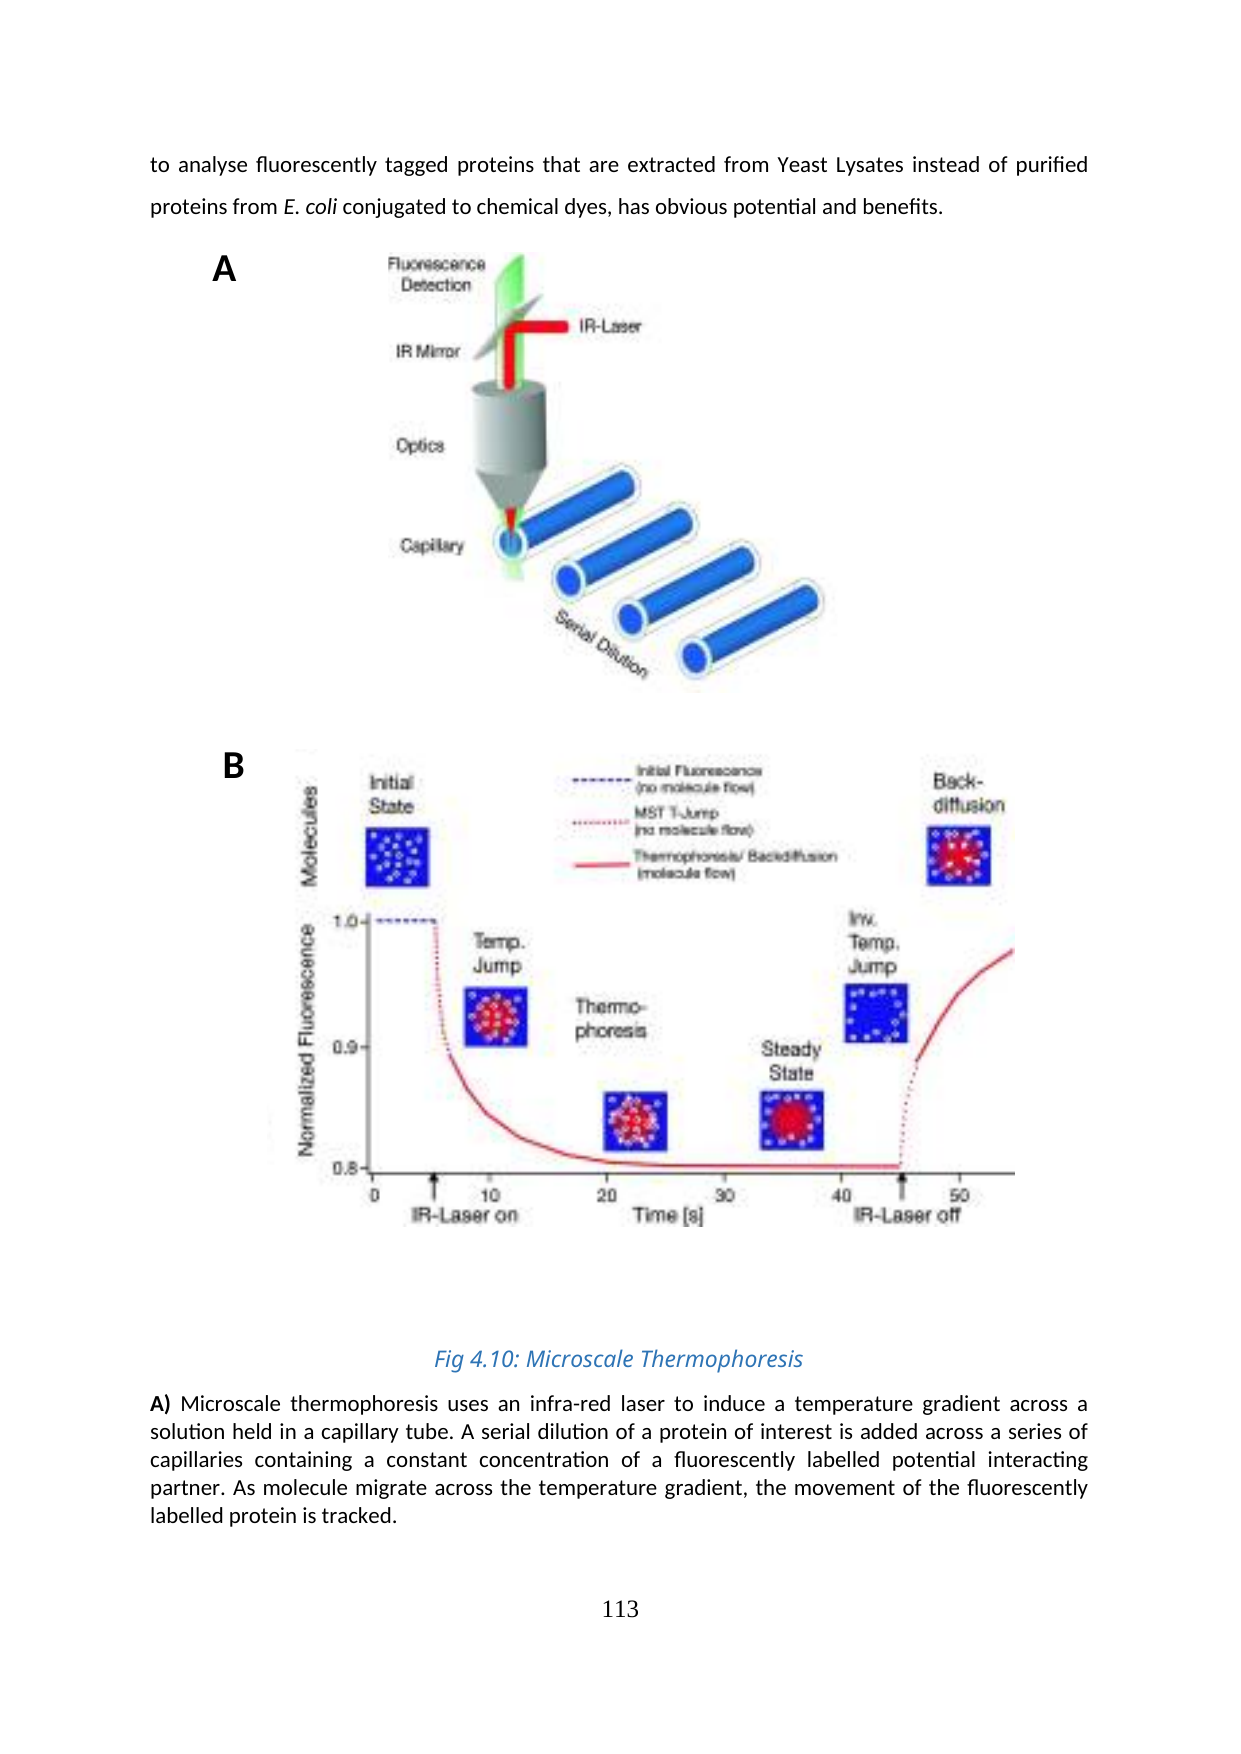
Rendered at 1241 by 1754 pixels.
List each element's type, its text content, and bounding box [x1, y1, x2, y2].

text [150, 150, 1090, 220]
subtitle Fig 4.10: Microscale Thermophoresis [150, 1343, 1090, 1374]
picture [388, 252, 852, 693]
picture [266, 749, 1015, 1227]
text A) Microscale thermophoresis uses an infra-red laser to induce a temperature gradient across a solution held in a capillary tube. A serial dilution of a protein of interest is added across a series of capillaries containing a constant concentration of a fluorescently labelled potential interacting partner. As molecule migrate across the temperature gradient, the movement of the fluorescently labelled protein is tracked. [150, 1389, 1090, 1529]
